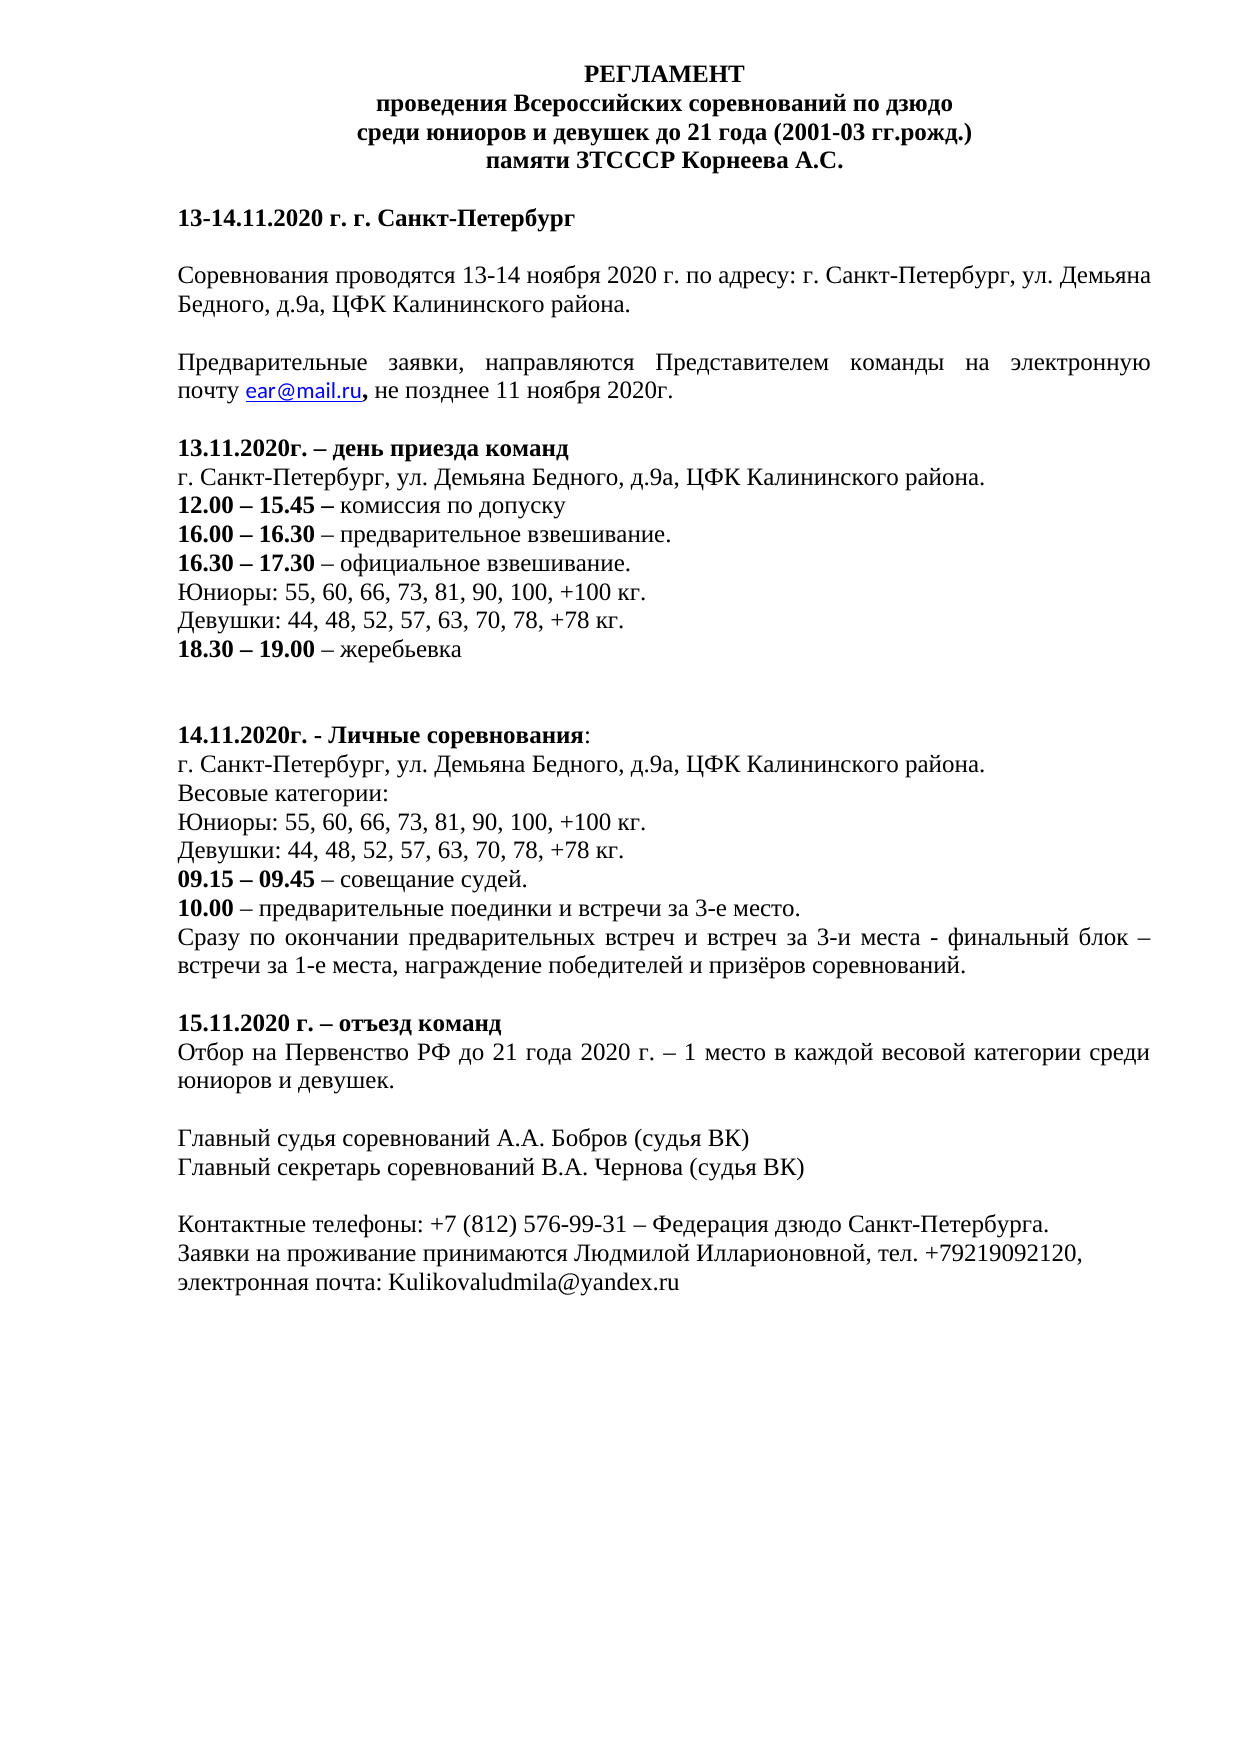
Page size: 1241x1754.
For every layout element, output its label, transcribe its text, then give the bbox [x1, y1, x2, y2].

text Контактные телефоны: +7 (812) 576-99-31 – Федерация дзюдо Санкт-Петербурга. [177, 1209, 1152, 1238]
text 14.11.2020г. - Личные соревнования: [177, 721, 1152, 749]
text Весовые категории: [177, 778, 1152, 807]
text Главный судья соревнований А.А. Бобров (судья ВК) [177, 1123, 1152, 1152]
text Отбор на Первенство РФ до 21 года 2020 г. – 1 место в каждой весовой категории среди юниоров и девушек. [177, 1037, 1152, 1094]
text 13-14.11.2020 г. г. Санкт-Петербург [177, 203, 1152, 232]
text 12.00 – 15.45 – комиссия по допуску [177, 491, 1152, 519]
text 09.15 – 09.45 – совещание судей. [177, 864, 1152, 893]
text Главный секретарь соревнований В.А. Чернова (судья ВК) [177, 1152, 1152, 1181]
text Соревнования проводятся 13-14 ноября 2020 г. по адресу: г. Санкт-Петербург, ул. Демьяна Бедного, д.9а, ЦФК Калининского района. [177, 260, 1152, 318]
text Юниоры: 55, 60, 66, 73, 81, 90, 100, +100 кг. [177, 807, 1152, 836]
text Юниоры: 55, 60, 66, 73, 81, 90, 100, +100 кг. [177, 577, 1152, 606]
text 16.00 – 16.30 – предварительное взвешивание. [177, 519, 1152, 548]
text г. Санкт-Петербург, ул. Демьяна Бедного, д.9а, ЦФК Калининского района. [177, 462, 1152, 491]
text 10.00 – предварительные поединки и встречи за 3-е место. [177, 893, 1152, 922]
text Заявки на проживание принимаются Людмилой Илларионовной, тел. +79219092120, [177, 1238, 1152, 1267]
text среди юниоров и девушек до 21 года (2001-03 гг.рожд.) [177, 117, 1152, 145]
text 15.11.2020 г. – отъезд команд [177, 1008, 1152, 1037]
text электронная почта: Kulikovaludmila@yandex.ru [177, 1267, 1152, 1296]
text проведения Всероссийских соревнований по дзюдо [177, 88, 1152, 117]
text 13.11.2020г. – день приезда команд [177, 433, 1152, 462]
text Девушки: 44, 48, 52, 57, 63, 70, 78, +78 кг. [177, 606, 1152, 634]
text Сразу по окончании предварительных встреч и встреч за 3-и места - финальный блок – встречи за 1-е места, награждение победителей и призёров соревнований. [177, 922, 1152, 979]
text Девушки: 44, 48, 52, 57, 63, 70, 78, +78 кг. [177, 836, 1152, 864]
text 16.30 – 17.30 – официальное взвешивание. [177, 548, 1152, 577]
text г. Санкт-Петербург, ул. Демьяна Бедного, д.9а, ЦФК Калининского района. [177, 749, 1152, 778]
text 18.30 – 19.00 – жеребьевка [177, 634, 1152, 663]
text РЕГЛАМЕНТ [177, 59, 1152, 88]
text Предварительные заявки, направляются Представителем команды на электронную почту ear@mail.ru, не позднее 11 ноября 2020г. [177, 347, 1152, 404]
text памяти ЗТСССР Корнеева А.С. [177, 145, 1152, 174]
